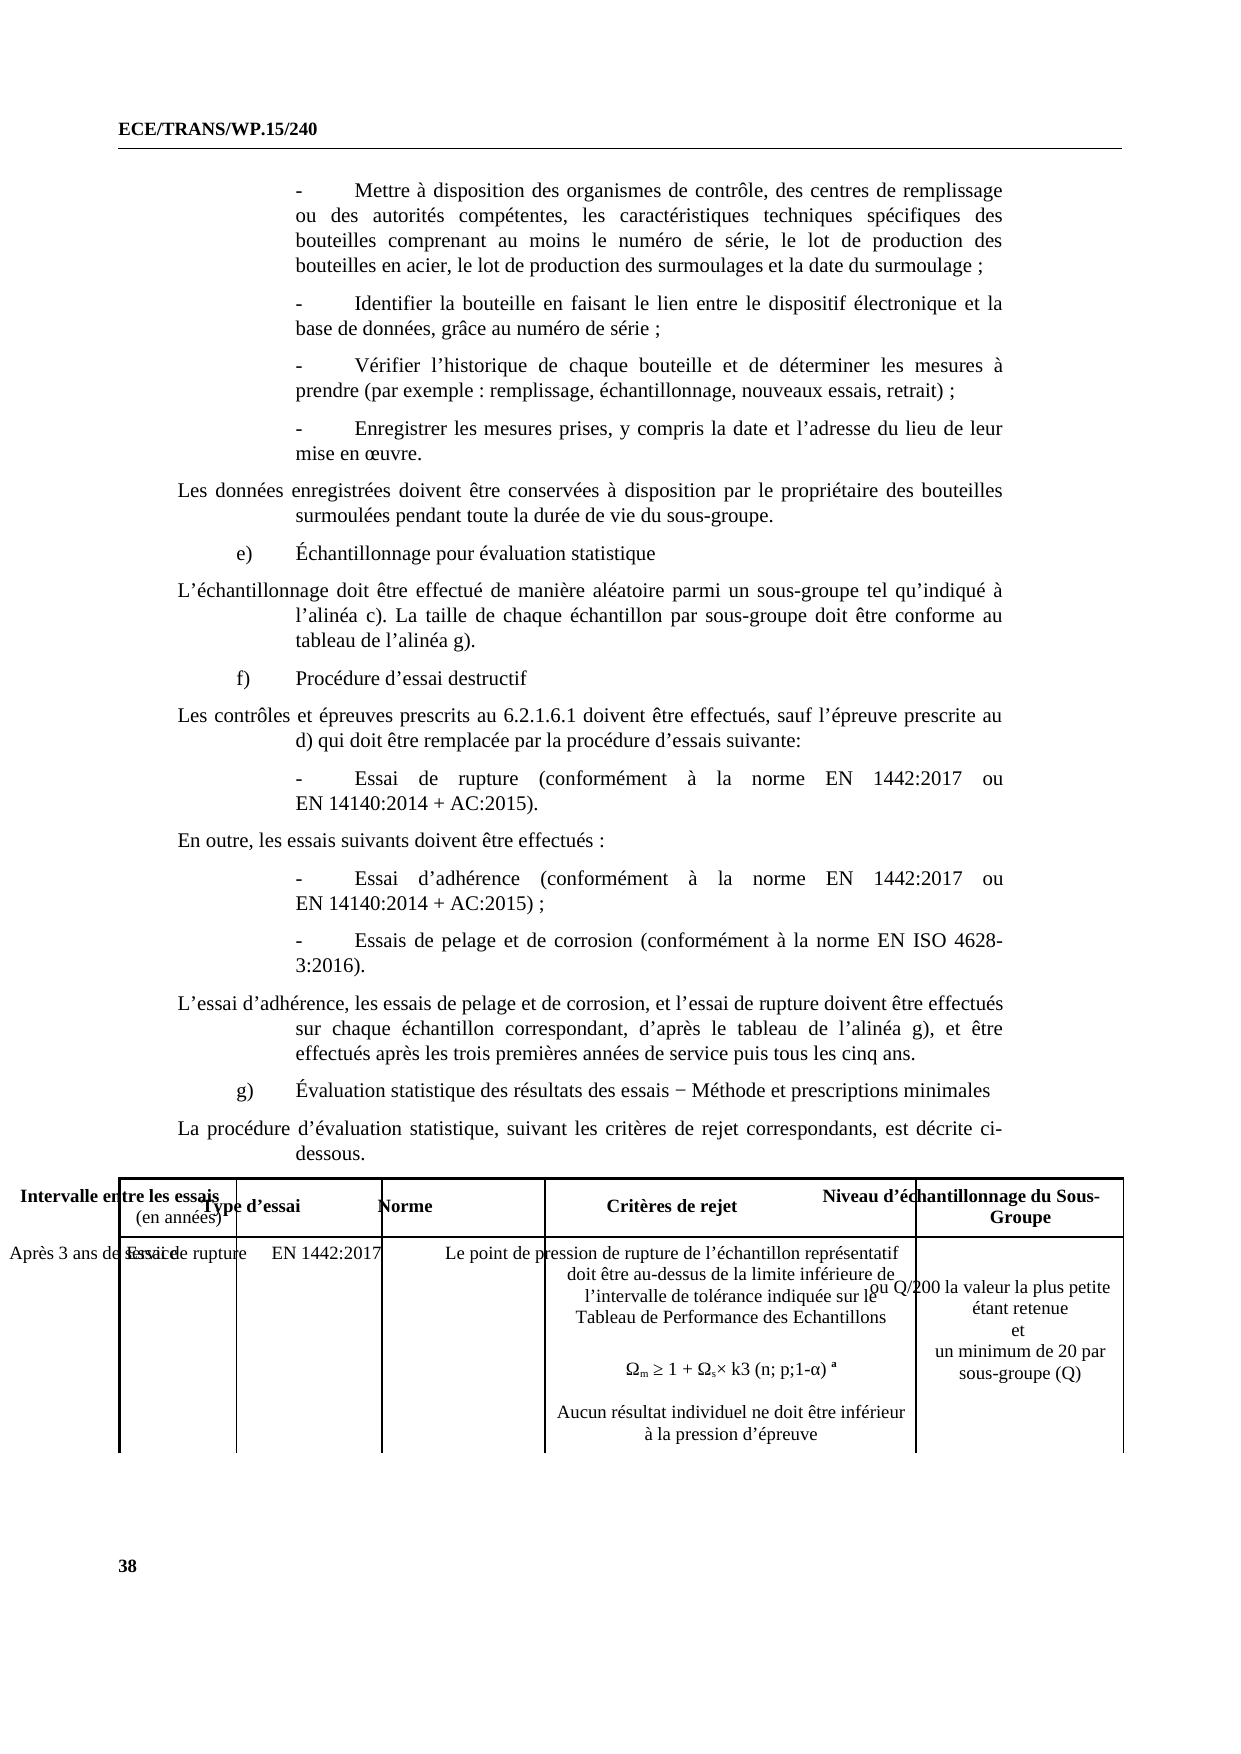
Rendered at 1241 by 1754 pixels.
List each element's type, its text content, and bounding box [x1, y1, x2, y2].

text La procédure d’évaluation statistique, suivant les critères de rejet correspondants, est décrite ci-dessous. [177, 1115, 1004, 1165]
table_cell ou Q/200 la valeur la plus petite étant retenue et un minimum de 20 par sous-groupe (Q) [917, 1238, 1123, 1452]
table_cell Après 3 ans de service (voir f)) [121, 1238, 236, 1452]
list - Identifier la bouteille en faisant le lien entre le dispositif électronique et la base de données, grâce au numéro de série ; [295, 290, 1004, 340]
table_header Norme [383, 1180, 544, 1236]
table_header Intervalle entre les essais (en années) [121, 1180, 236, 1236]
text e) Échantillonnage pour évaluation statistique [236, 540, 1004, 565]
list - Essai d’adhérence (conformément à la norme EN 1442:2017 ou EN 14140:2014 + AC:2015) ; [295, 865, 1004, 915]
list - Essais de pelage et de corrosion (conformément à la norme EN ISO 4628-3:2016). [295, 927, 1004, 977]
table_header Type d’essai [237, 1180, 381, 1236]
list - Enregistrer les mesures prises, y compris la date et l’adresse du lieu de leur mise en œuvre. [295, 415, 1004, 465]
list - Vérifier l’historique de chaque bouteille et de déterminer les mesures à prendre (par exemple : remplissage, échantillonnage, nouveaux essais, retrait) ; [295, 352, 1004, 402]
table_header Niveau d’échantillonnage du Sous-Groupe [917, 1180, 1123, 1236]
list - Mettre à disposition des organismes de contrôle, des centres de remplissage ou des autorités compétentes, les caractéristiques techniques spécifiques des bouteilles comprenant au moins le numéro de série, le lot de production des bouteilles en acier, le lot de production des surmoulages et la date du surmoulage ; [295, 177, 1004, 277]
text Les contrôles et épreuves prescrits au 6.2.1.6.1 doivent être effectués, sauf l’épreuve prescrite au d) qui doit être remplacée par la procédure d’essais suivante: [177, 702, 1004, 752]
text L’échantillonnage doit être effectué de manière aléatoire parmi un sous-groupe tel qu’indiqué à l’alinéa c). La taille de chaque échantillon par sous-groupe doit être conforme au tableau de l’alinéa g). [177, 577, 1004, 652]
text L’essai d’adhérence, les essais de pelage et de corrosion, et l’essai de rupture doivent être effectués sur chaque échantillon correspondant, d’après le tableau de l’alinéa g), et être effectués après les trois premières années de service puis tous les cinq ans. [177, 990, 1004, 1065]
text f) Procédure d’essai destructif [236, 665, 1004, 690]
text En outre, les essais suivants doivent être effectués : [177, 827, 1004, 852]
list - Essai de rupture (conformément à la norme EN 1442:2017 ou EN 14140:2014 + AC:2015). [295, 765, 1004, 815]
table_header Critères de rejet [546, 1180, 915, 1236]
table_cell Le point de pression de rupture de l’échantillon représentatif doit être au-dessus de la limite inférieure de l’intervalle de tolérance indiquée sur le Tableau de Performance des Echantillons Ωm ≥ 1 + Ωs× k3 (n; p;1-α) a Aucun résultat individuel ne doit être inférieur à la pression d’épreuve [546, 1238, 915, 1452]
text Les données enregistrées doivent être conservées à disposition par le propriétaire des bouteilles surmoulées pendant toute la durée de vie du sous-groupe. [177, 477, 1004, 527]
table_cell Essai de rupture [237, 1238, 381, 1452]
table_cell EN 1442:2017 [383, 1238, 544, 1452]
text g) Évaluation statistique des résultats des essais − Méthode et prescriptions minimales [236, 1077, 1004, 1102]
